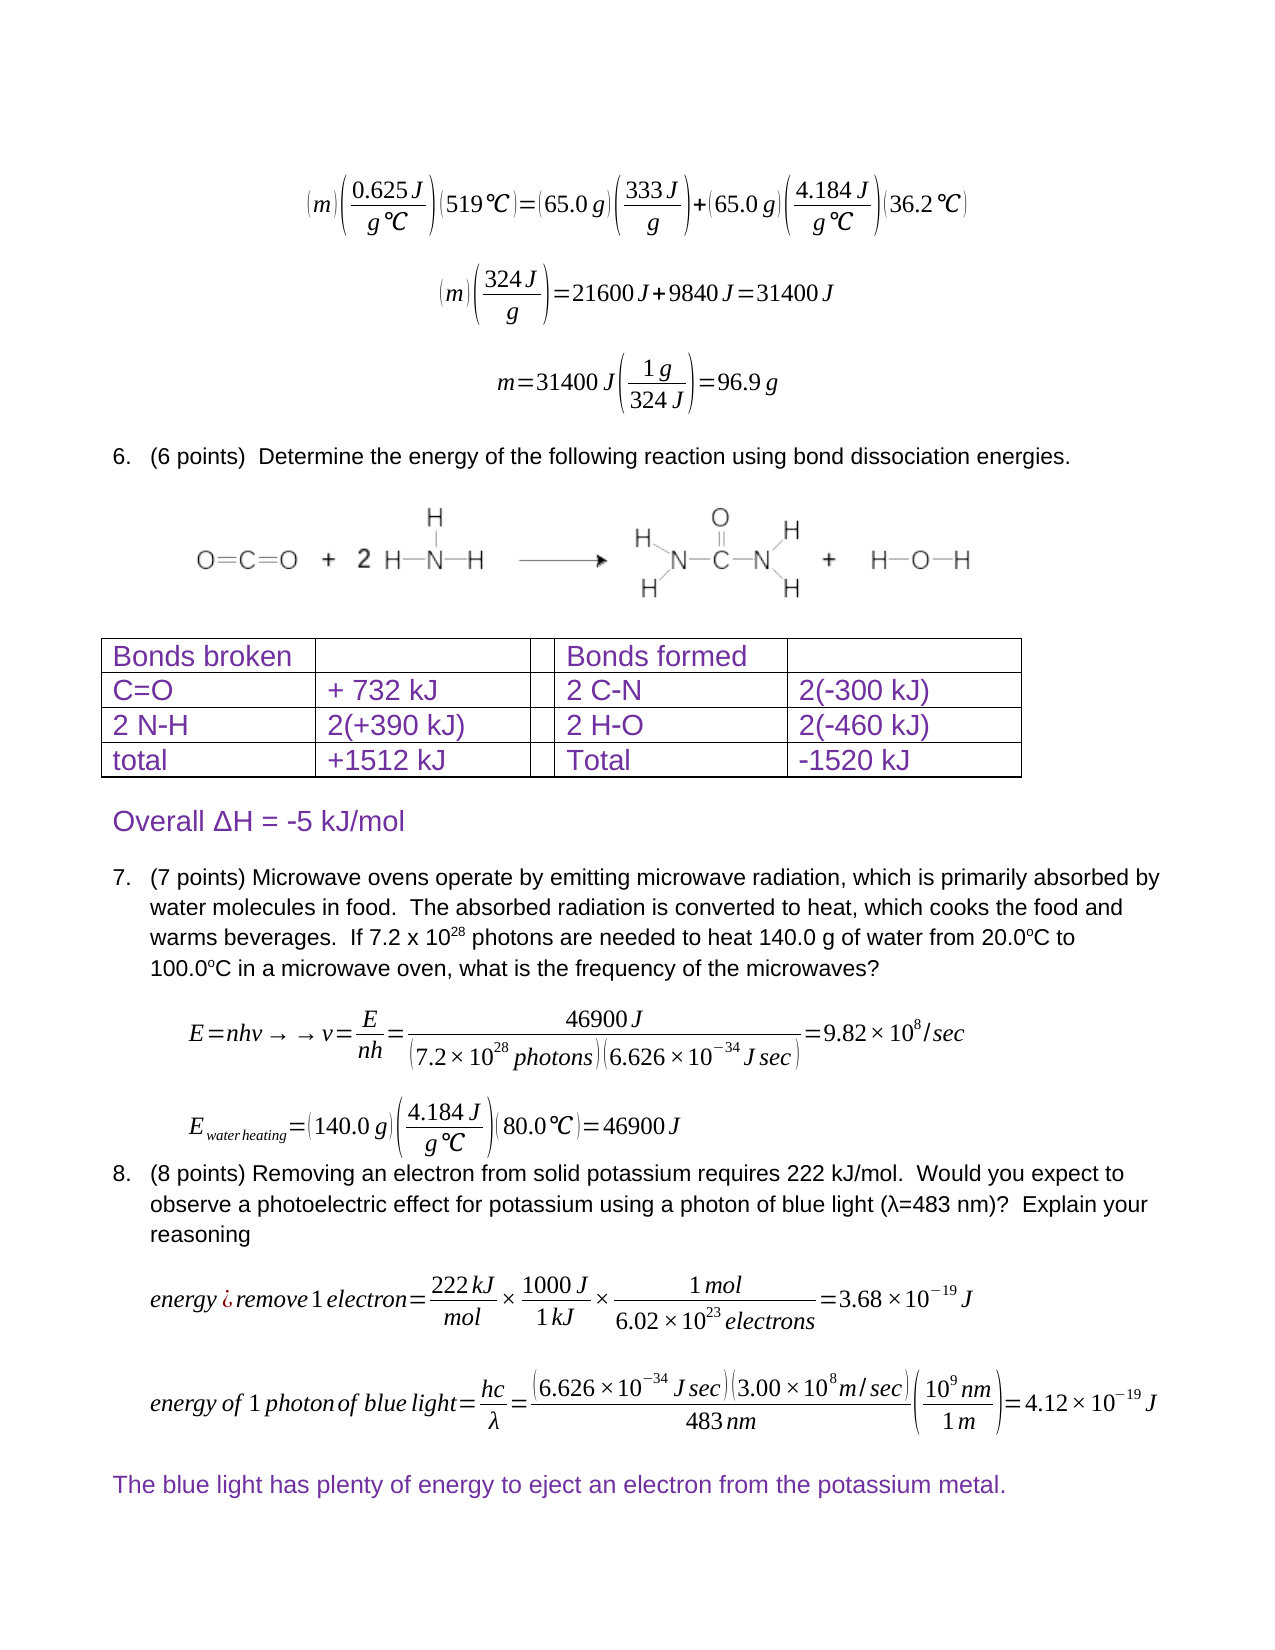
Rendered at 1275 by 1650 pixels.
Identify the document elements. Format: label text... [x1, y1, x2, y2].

text The blue light has plenty of energy to eject an electron from the potassium metal. [112, 1471, 1162, 1499]
table_cell 2 CN [555, 673, 787, 707]
table_cell 2 NH [102, 708, 315, 742]
table_header Bonds formed [555, 639, 787, 672]
table_cell + 732 kJ [316, 673, 530, 707]
table_header Bonds broken [102, 639, 315, 672]
list (8 points) Removing an electron from solid potassium requires 222 kJ/mol. Would you expect to observe a photoelectric effect for potassium using a photon of blue light (λ=483 nm)? Explain your reasoning [112, 1160, 1162, 1247]
table_cell [531, 673, 554, 707]
table_cell Total [555, 743, 787, 776]
table_header [788, 639, 1021, 672]
table_header [531, 639, 554, 672]
table_cell 2(300 kJ) [788, 673, 1021, 707]
list (7 points) Microwave ovens operate by emitting microwave radiation, which is primarily absorbed by water molecules in food. The absorbed radiation is converted to heat, which cooks the food and warms beverages. If 7.2 x 1028 photons are needed to heat 140.0 g of water from 20.0oC to 100.0oC in a microwave oven, what is the frequency of the microwaves? [112, 864, 1162, 981]
table_cell total [102, 743, 315, 776]
table_header [316, 639, 530, 672]
table_cell 2 HO [555, 708, 787, 742]
table_cell 1520 kJ [788, 743, 1021, 776]
table_cell 2(460 kJ) [788, 708, 1021, 742]
table_cell 2(+390 kJ) [316, 708, 530, 742]
table_cell [531, 708, 554, 742]
table_cell C=O [102, 673, 315, 707]
list (6 points) Determine the energy of the following reaction using bond dissociation energies. [112, 443, 1162, 469]
table_cell [531, 743, 554, 776]
table_cell +1512 kJ [316, 743, 530, 776]
text Overall ΔH = 5 kJ/mol [112, 804, 1162, 838]
